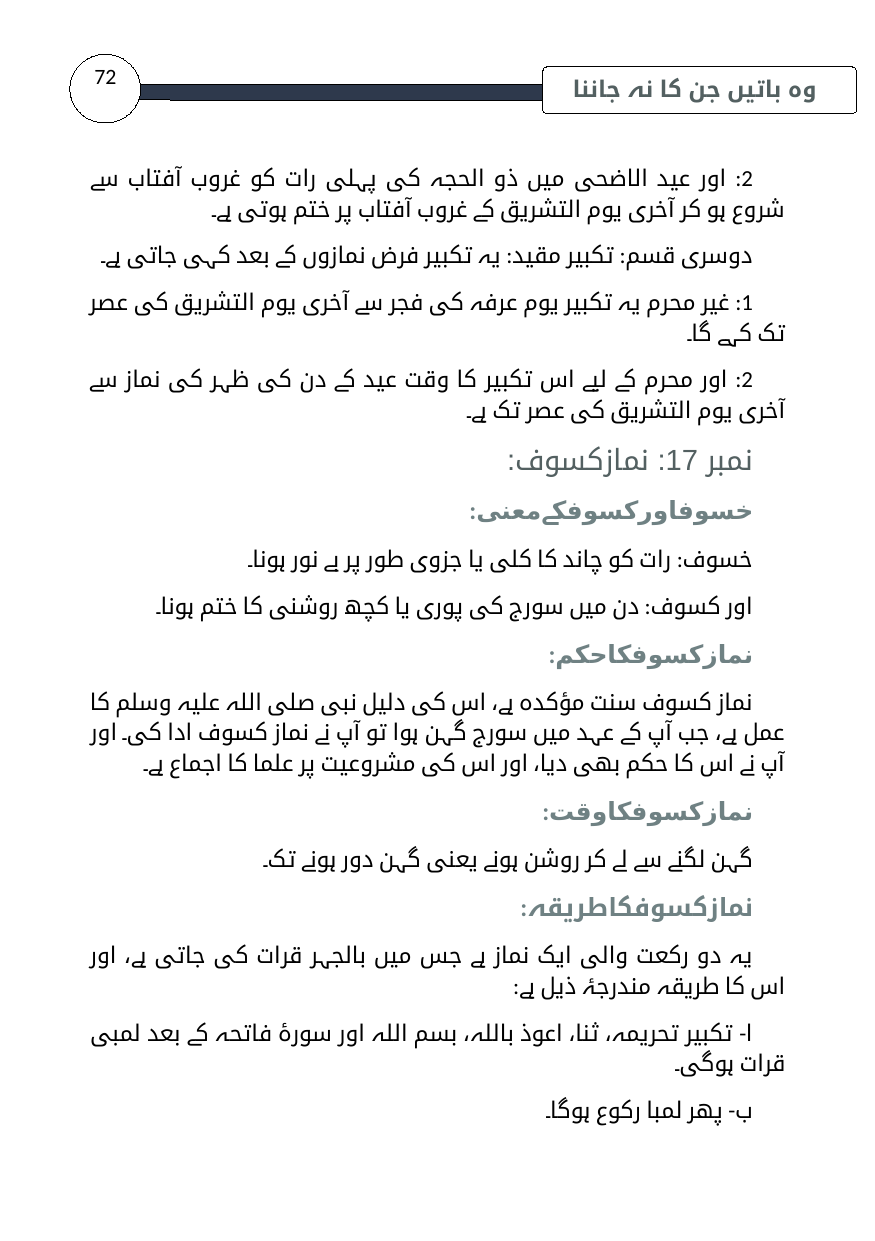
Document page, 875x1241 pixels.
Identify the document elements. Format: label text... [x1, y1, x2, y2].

text نماز کسوف سنت مؤکدہ ہے، اس کی دلیل نبی صلی اللہ علیہ وسلم کا عمل ہے، جب آپ کے عہد میں سورج گہن ہوا تو آپ نے نماز کسوف ادا کی۔ اور آپ نے اس کا حکم بھی دیا، اور اس کی مشروعیت پر علما کا اجماع ہے۔ [89, 688, 785, 777]
subtitle نمبر 17: نمازکسوف: [89, 443, 785, 476]
text 2: اور عید الاضحی میں ذو الحجہ کی پہلی رات کو غروب آفتاب سے شروع ہو کر آخری یوم التشریق کے غروب آفتاب پر ختم ہوتی ہے۔ [89, 164, 785, 223]
subtitle نمازکسوفکاطریقہ: [89, 892, 785, 923]
text ا- تکبیر تحریمہ، ثنا، اعوذ باللہ، بسم اللہ اور سورۂ فاتحہ کے بعد لمبی قرات ہوگی۔ [89, 1019, 785, 1077]
text اور کسوف: دن میں سورج کی پوری یا کچھ روشنی کا ختم ہونا۔ [89, 592, 785, 620]
text 1: غیر محرم یہ تکبیر یوم عرفہ کی فجر سے آخری یوم التشریق کی عصر تک کہے گا۔ [89, 288, 785, 347]
text خسوف: رات کو چاند کا کلی یا جزوی طور پر بے نور ہونا۔ [89, 545, 785, 573]
text گہن لگنے سے لے کر روشن ہونے یعنی گہن دور ہونے تک۔ [89, 845, 785, 873]
text یہ دو رکعت والی ایک نماز ہے جس میں بالجہر قرات کی جاتی ہے، اور اس کا طریقہ مندرجۂ ذیل ہے: [89, 942, 785, 1000]
subtitle نمازکسوفکاوقت: [89, 796, 785, 826]
text ب- پھر لمبا رکوع ہوگا۔ [89, 1096, 785, 1124]
subtitle نمازکسوفکاحکم: [89, 639, 785, 669]
text 2: اور محرم کے لیے اس تکبیر کا وقت عید کے دن کی ظہر کی نماز سے آخری یوم التشریق کی عصر تک ہے۔ [89, 366, 785, 424]
text دوسری قسم: تکبیر مقید: یہ تکبیر فرض نمازوں کے بعد کہی جاتی ہے۔ [89, 242, 785, 269]
subtitle خسوفاورکسوفکےمعنی: [89, 495, 785, 526]
